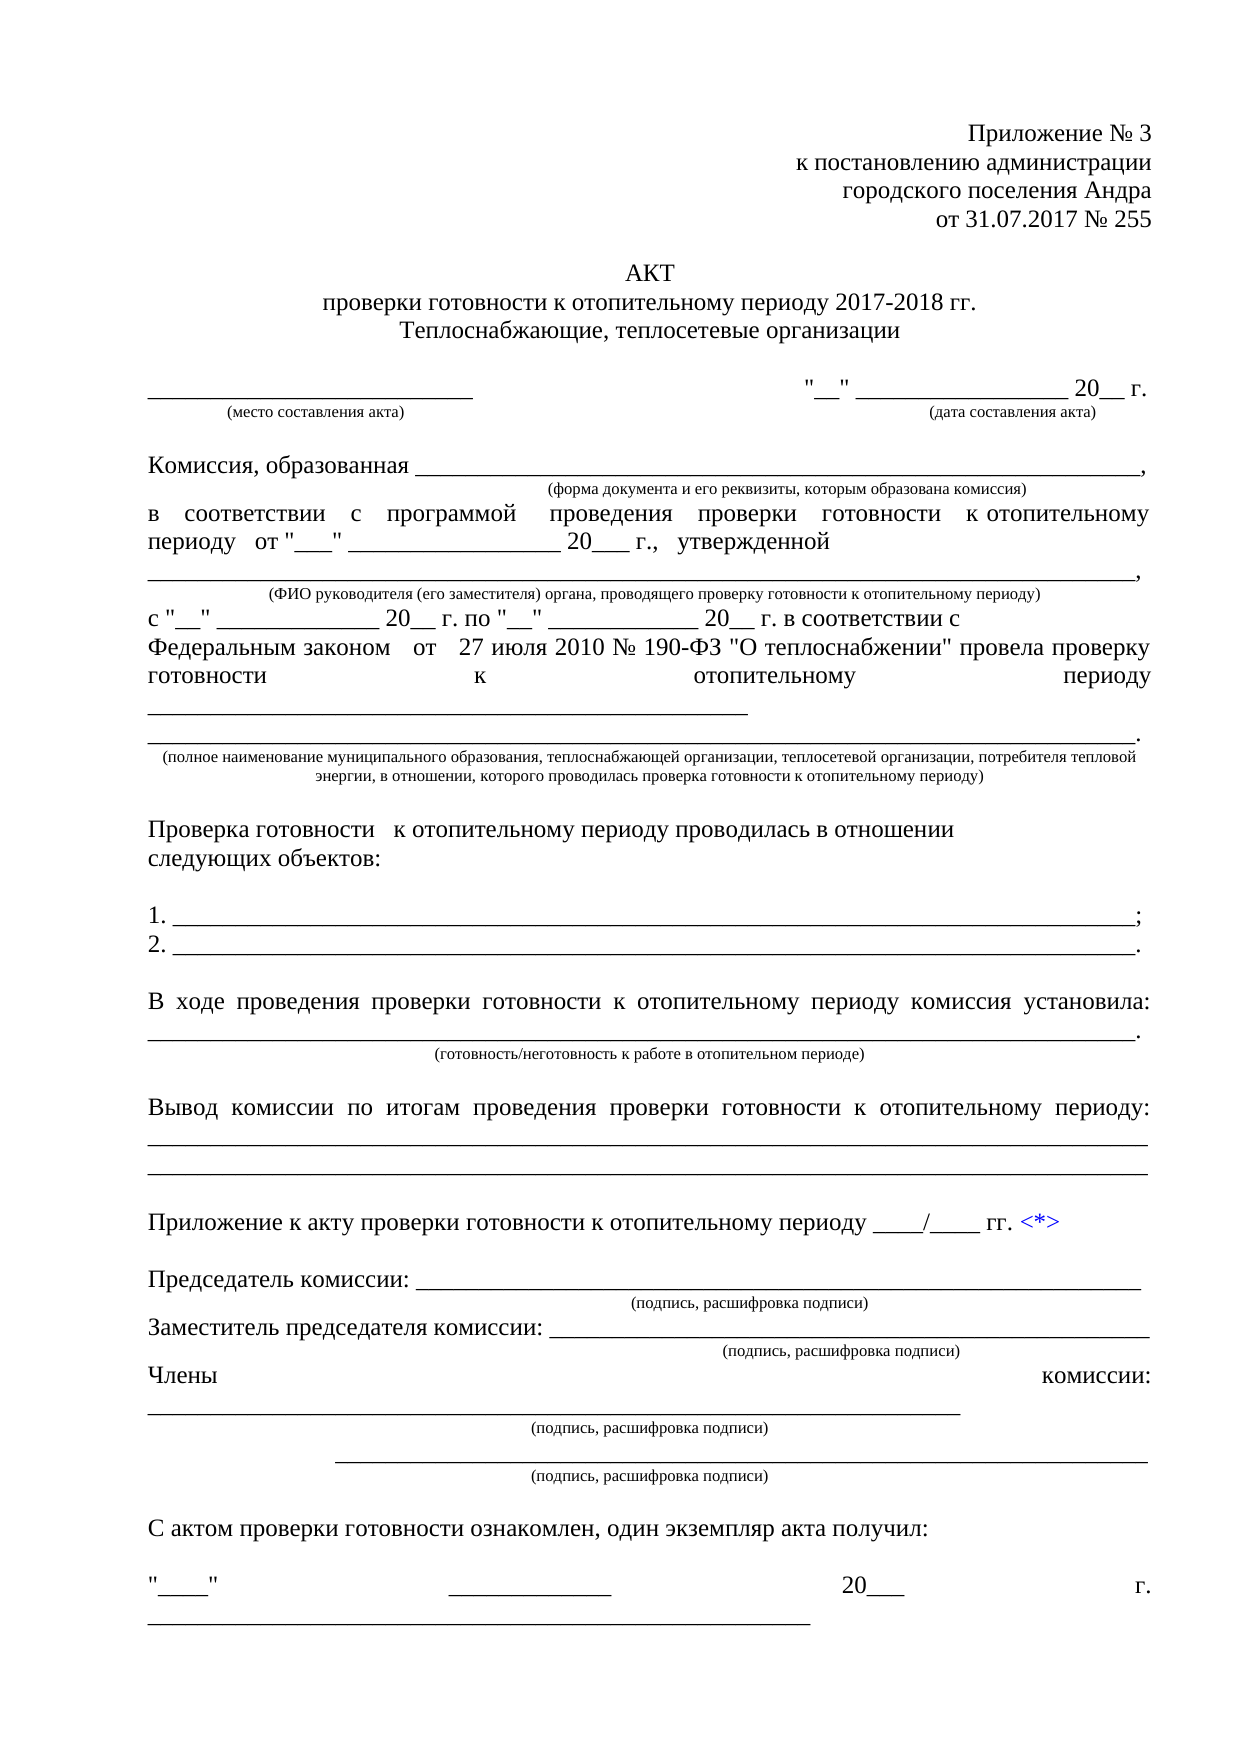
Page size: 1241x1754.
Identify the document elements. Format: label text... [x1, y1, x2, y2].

text проверки готовности к отопительному периоду 2017-2018 гг. [148, 287, 1152, 316]
text Председатель комиссии: __________________________________________________________ [148, 1264, 1152, 1293]
text городского поселения Андра [148, 176, 1152, 204]
text (подпись, расшифровка подписи) [148, 1466, 1152, 1485]
text _________________________________________________________________ [148, 1437, 1152, 1466]
text (полное наименование муниципального образования, теплоснабжающей организации, теплосетевой организации, потребителя тепловой энергии, в отношении, которого проводилась проверка готовности к отопительному периоду) [148, 747, 1152, 785]
text (ФИО руководителя (его заместителя) органа, проводящего проверку готовности к отопительному периоду) [148, 584, 1152, 603]
text Члены комиссии: _________________________________________________________________ [148, 1360, 1152, 1418]
text следующих объектов: [148, 843, 1152, 871]
text 2. _____________________________________________________________________________. [148, 929, 1152, 958]
text Федеральным законом от 27 июля 2010 № 190-ФЗ "О теплоснабжении" провела проверку готовности к отопительному периоду ________________________________________________ [148, 632, 1152, 718]
text В ходе проведения проверки готовности к отопительному периоду комиссия установила: _______________________________________________________________________________. [148, 986, 1152, 1044]
text Приложение к акту проверки готовности к отопительному периоду ____/____ гг. <*> [148, 1207, 1152, 1236]
text (форма документа и его реквизиты, которым образована комиссия) [148, 478, 1152, 498]
text 1. _____________________________________________________________________________; [148, 900, 1152, 929]
text Теплоснабжающие, теплосетевые организации [148, 316, 1152, 344]
text С актом проверки готовности ознакомлен, один экземпляр акта получил: [148, 1513, 1152, 1542]
text (подпись, расшифровка подписи) [148, 1293, 1152, 1312]
text __________________________ "__" _________________ 20__ г. [148, 373, 1152, 402]
text ________________________________________________________________________________ [148, 1149, 1152, 1178]
text Заместитель председателя комиссии: ________________________________________________ [148, 1312, 1152, 1341]
text Проверка готовности к отопительному периоду проводилась в отношении [148, 814, 1152, 843]
text Приложение № 3 [148, 118, 1152, 147]
text Комиссия, образованная __________________________________________________________, [148, 450, 1152, 478]
text Вывод комиссии по итогам проведения проверки готовности к отопительному периоду: ________________________________________________________________________________ [148, 1092, 1152, 1149]
text от 31.07.2017 № 255 [148, 204, 1152, 233]
text в соответствии с программой проведения проверки готовности к отопительному периоду от "___" _________________ 20___ г., утвержденной [148, 498, 1152, 555]
text АКТ [148, 258, 1152, 287]
text (место составления акта) (дата составления акта) [148, 402, 1152, 421]
text "____" _____________ 20___ г. _____________________________________________________ [148, 1570, 1152, 1628]
text (подпись, расшифровка подписи) [148, 1418, 1152, 1437]
text (подпись, расшифровка подписи) [148, 1341, 1152, 1360]
text с "__" _____________ 20__ г. по "__" ____________ 20__ г. в соответствии с [148, 603, 1152, 632]
text к постановлению администрации [148, 147, 1152, 176]
text _______________________________________________________________________________, [148, 555, 1152, 584]
text (готовность/неготовность к работе в отопительном периоде) [148, 1044, 1152, 1063]
text _______________________________________________________________________________. [148, 718, 1152, 747]
